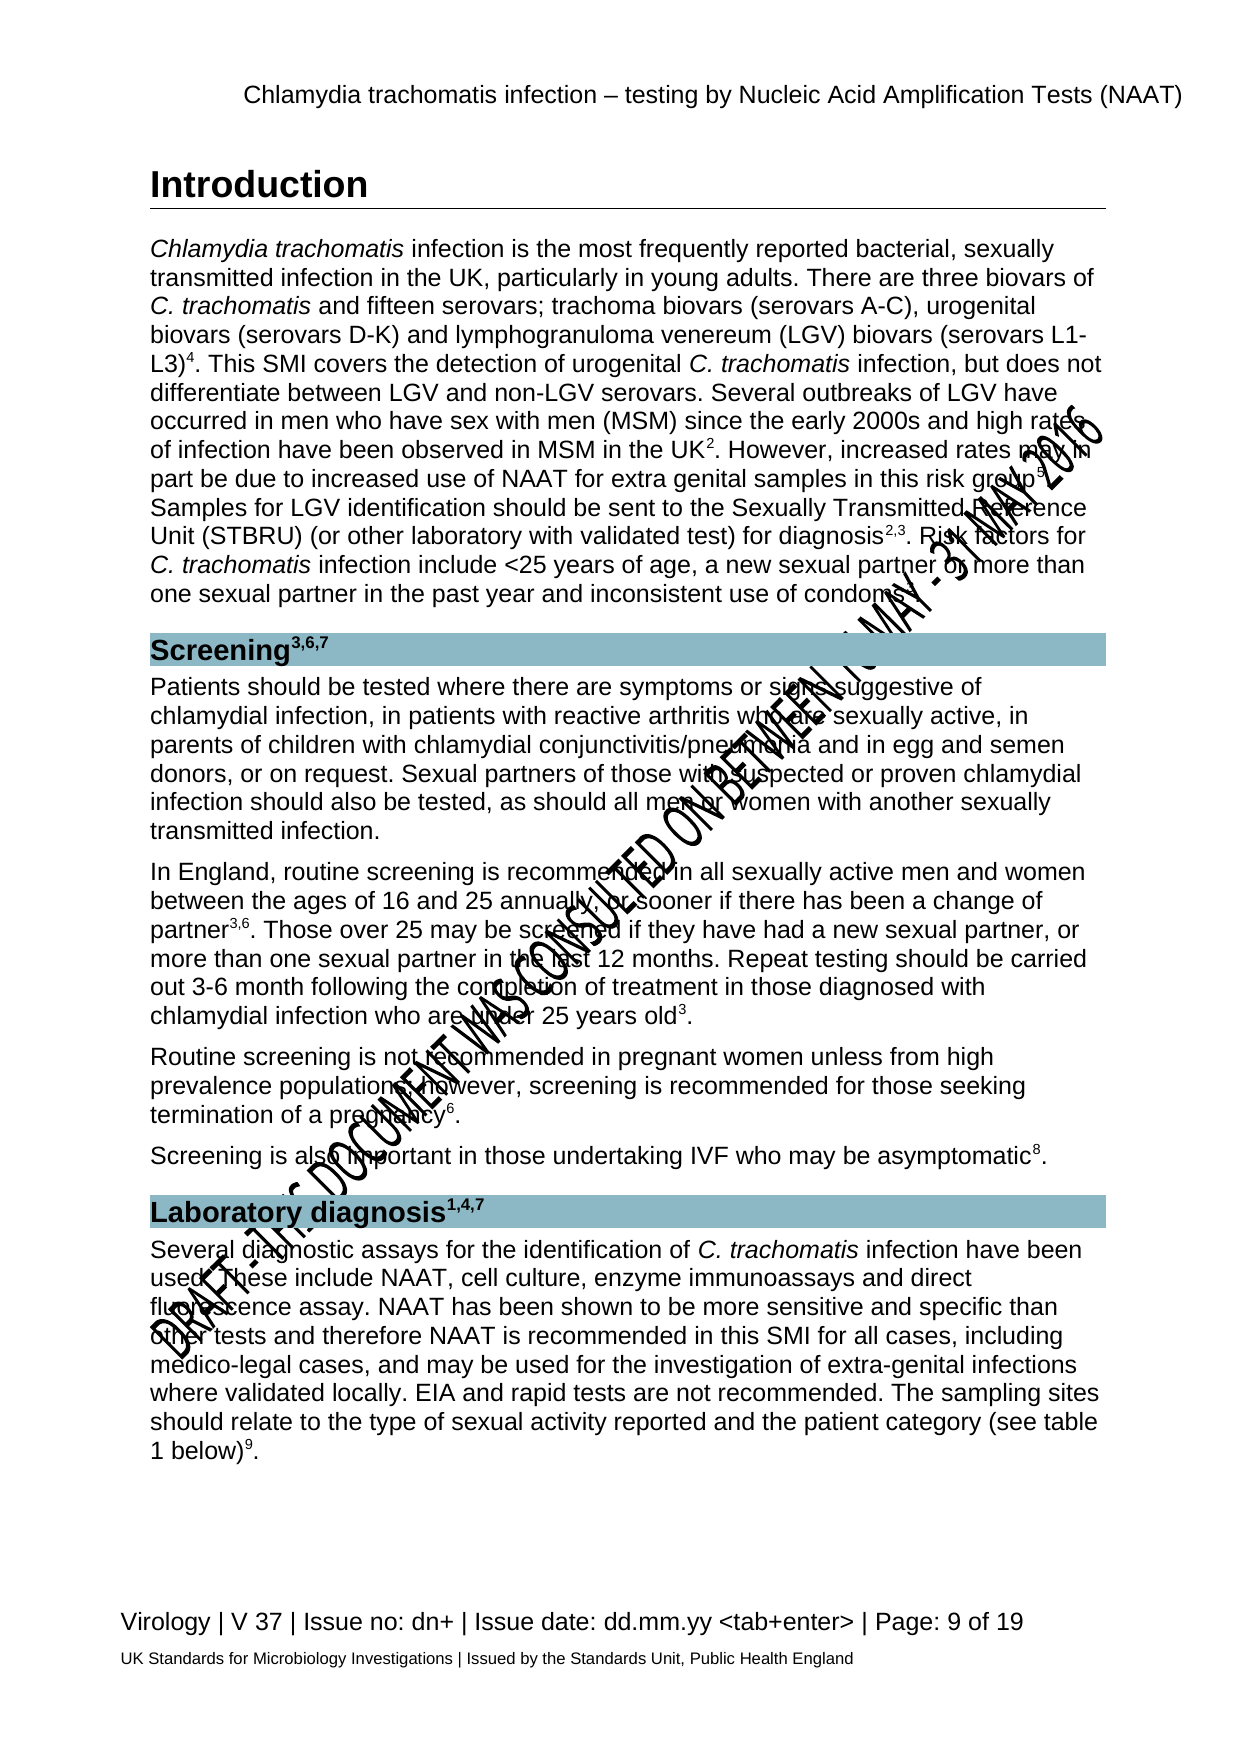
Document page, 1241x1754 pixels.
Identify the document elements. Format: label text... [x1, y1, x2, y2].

text Screening is also important in those undertaking IVF who may be asymptomatic8. [150, 1141, 1106, 1170]
subtitle Introduction [150, 163, 1106, 208]
text Routine screening is not recommended in pregnant women unless from high prevalence populations; however, screening is recommended for those seeking termination of a pregnancy6. [150, 1042, 1106, 1129]
text Several diagnostic assays for the identification of C. trachomatis infection have been used. These include NAAT, cell culture, enzyme immunoassays and direct fluorescence assay. NAAT has been shown to be more sensitive and specific than other tests and therefore NAAT is recommended in this SMI for all cases, including medico-legal cases, and may be used for the investigation of extra-genital infections where validated locally. EIA and rapid tests are not recommended. The sampling sites should relate to the type of sexual activity reported and the patient category (see table 1 below)9. [150, 1235, 1106, 1465]
text In England, routine screening is recommended in all sexually active men and women between the ages of 16 and 25 annually, or sooner if there has been a change of partner3,6. Those over 25 may be screened if they have had a new sexual partner, or more than one sexual partner in the last 12 months. Repeat testing should be carried out 3-6 month following the completion of treatment in those diagnosed with chlamydial infection who are under 25 years old3. [150, 857, 1106, 1030]
subtitle Screening3,6,7 [150, 633, 1106, 666]
text Chlamydia trachomatis infection is the most frequently reported bacterial, sexually transmitted infection in the UK, particularly in young adults. There are three biovars of C. trachomatis and fifteen serovars; trachoma biovars (serovars A-C), urogenital biovars (serovars D-K) and lymphogranuloma venereum (LGV) biovars (serovars L1-L3)4. This SMI covers the detection of urogenital C. trachomatis infection, but does not differentiate between LGV and non-LGV serovars. Several outbreaks of LGV have occurred in men who have sex with men (MSM) since the early 2000s and high rates of infection have been observed in MSM in the UK2. However, increased rates may in part be due to increased use of NAAT for extra genital samples in this risk group5. Samples for LGV identification should be sent to the Sexually Transmitted Reference Unit (STBRU) (or other laboratory with validated test) for diagnosis2,3. Risk factors for C. trachomatis infection include <25 years of age, a new sexual partner or more than one sexual partner in the past year and inconsistent use of condoms3. [150, 234, 1106, 608]
subtitle Laboratory diagnosis1,4,7 [150, 1195, 1106, 1228]
text Patients should be tested where there are symptoms or signs suggestive of chlamydial infection, in patients with reactive arthritis who are sexually active, in parents of children with chlamydial conjunctivitis/pneumonia and in egg and semen donors, or on request. Sexual partners of those with suspected or proven chlamydial infection should also be tested, as should all men or women with another sexually transmitted infection. [150, 672, 1106, 845]
